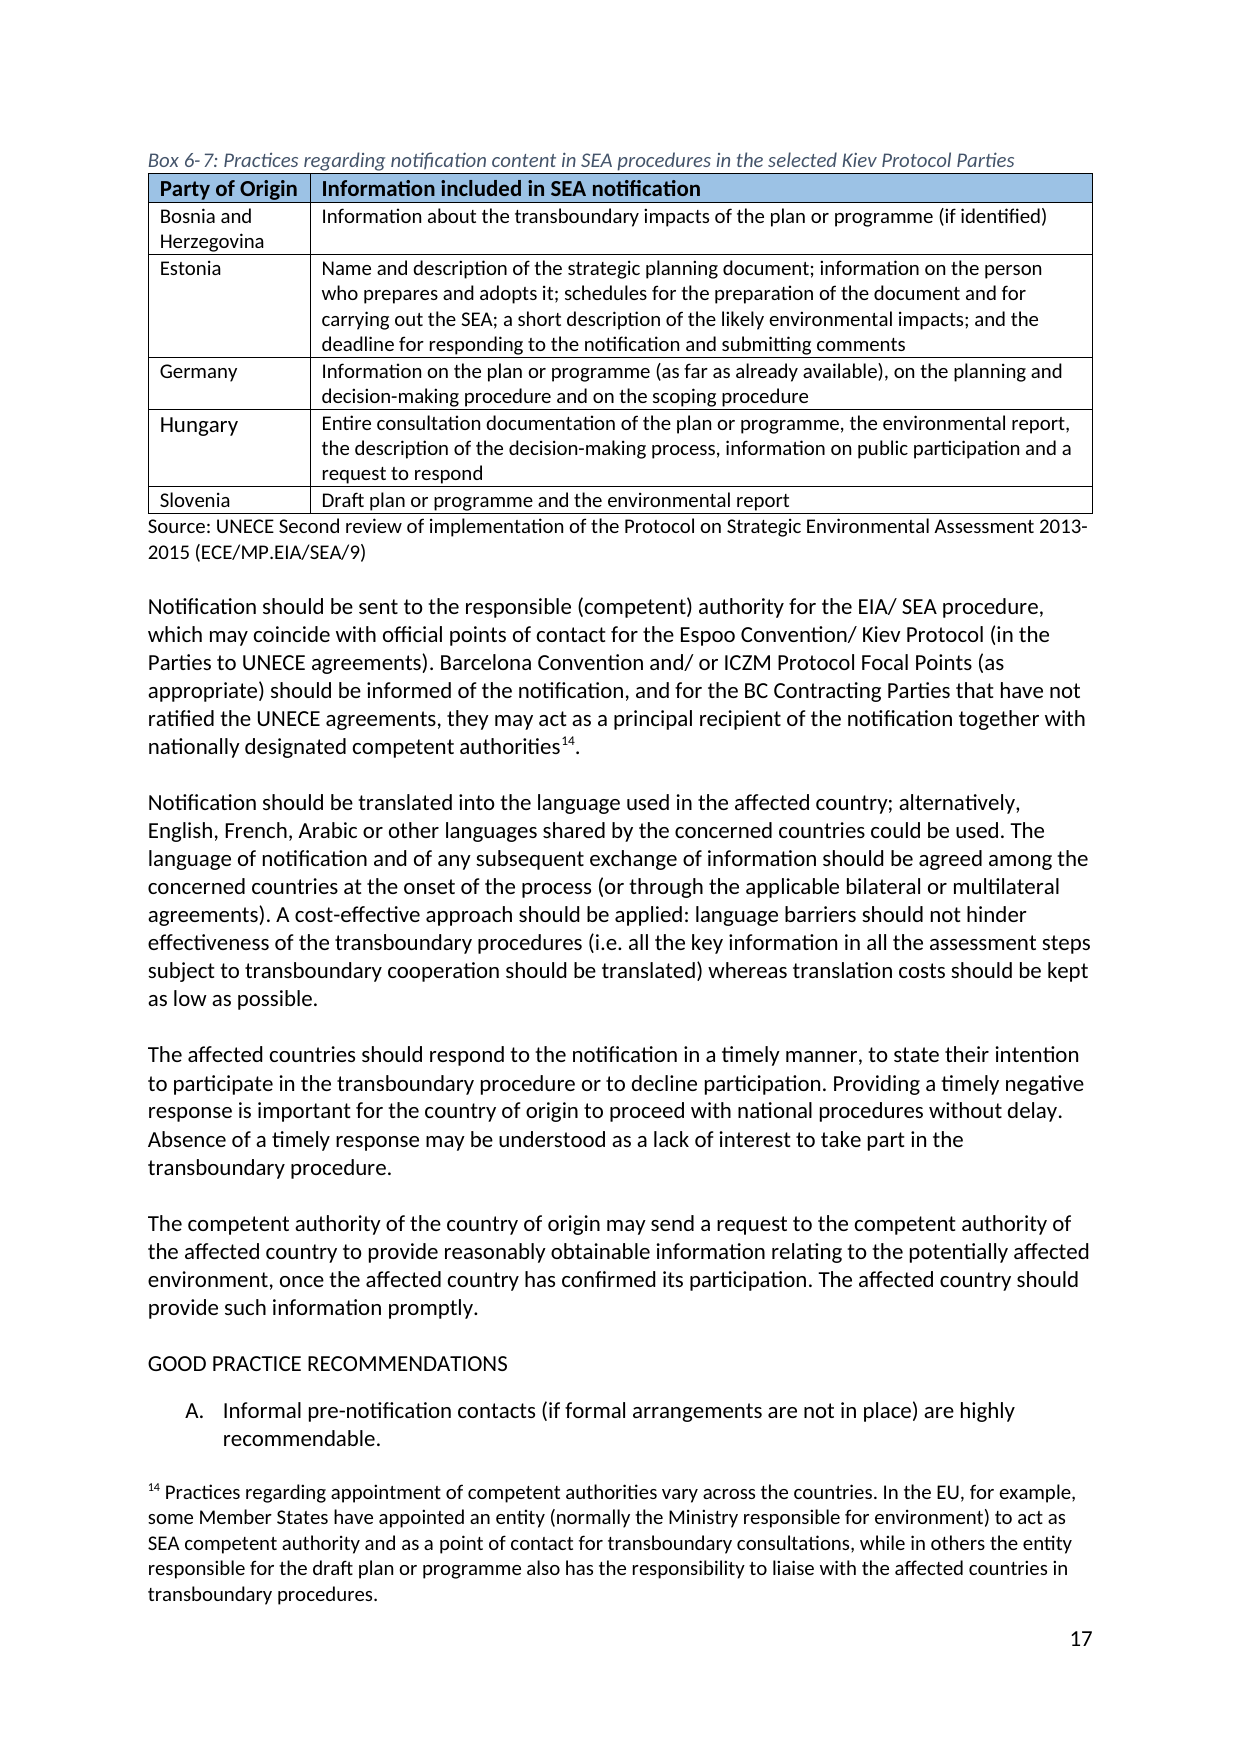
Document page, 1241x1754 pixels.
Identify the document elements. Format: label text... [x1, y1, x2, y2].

table_header Party of Origin [149, 174, 310, 202]
text Notification should be sent to the responsible (competent) authority for the EIA/ SEA procedure, which may coincide with official points of contact for the Espoo Convention/ Kiev Protocol (in the Parties to UNECE agreements). Barcelona Convention and/ or ICZM Protocol Focal Points (as appropriate) should be informed of the notification, and for the BC Contracting Parties that have not ratified the UNECE agreements, they may act as a principal recipient of the notification together with nationally designated competent authorities. [148, 592, 1092, 760]
table_cell Name and description of the strategic planning document; information on the person who prepares and adopts it; schedules for the preparation of the document and for carrying out the SEA; a short description of the likely environmental impacts; and the deadline for responding to the notification and submitting comments [311, 255, 1092, 357]
text Source: UNECE Second review of implementation of the Protocol on Strategic Environmental Assessment 2013-2015 (ECE/MP.EIA/SEA/9) [148, 514, 1092, 564]
table_cell Bosnia and Herzegovina [149, 203, 310, 254]
table_cell Information about the transboundary impacts of the plan or programme (if identified) [311, 203, 1092, 254]
text Notification should be translated into the language used in the affected country; alternatively, English, French, Arabic or other languages shared by the concerned countries could be used. The language of notification and of any subsequent exchange of information should be agreed among the concerned countries at the onset of the process (or through the applicable bilateral or multilateral agreements). A cost-effective approach should be applied: language barriers should not hinder effectiveness of the transboundary procedures (i.e. all the key information in all the assessment steps subject to transboundary cooperation should be translated) whereas translation costs should be kept as low as possible. [148, 788, 1092, 1013]
table_cell Germany [149, 358, 310, 409]
table_cell Information on the plan or programme (as far as already available), on the planning and decision-making procedure and on the scoping procedure [311, 358, 1092, 409]
table_cell Estonia [149, 255, 310, 357]
text GOOD PRACTICE RECOMMENDATIONS [148, 1349, 1092, 1377]
text The affected countries should respond to the notification in a timely manner, to state their intention to participate in the transboundary procedure or to decline participation. Providing a timely negative response is important for the country of origin to proceed with national procedures without delay. Absence of a timely response may be understood as a lack of interest to take part in the transboundary procedure. [148, 1041, 1092, 1181]
table_cell Hungary [149, 410, 310, 486]
table_cell Slovenia [149, 487, 310, 512]
table_header Information included in SEA notification [311, 174, 1092, 202]
table_cell Entire consultation documentation of the plan or programme, the environmental report, the description of the decision-making process, information on public participation and a request to respond [311, 410, 1092, 486]
table_cell Draft plan or programme and the environmental report [311, 487, 1092, 512]
text The competent authority of the country of origin may send a request to the competent authority of the affected country to provide reasonably obtainable information relating to the potentially affected environment, once the affected country has confirmed its participation. The affected country should provide such information promptly. [148, 1209, 1092, 1321]
list Informal pre-notification contacts (if formal arrangements are not in place) are highly recommendable. [185, 1396, 1092, 1452]
